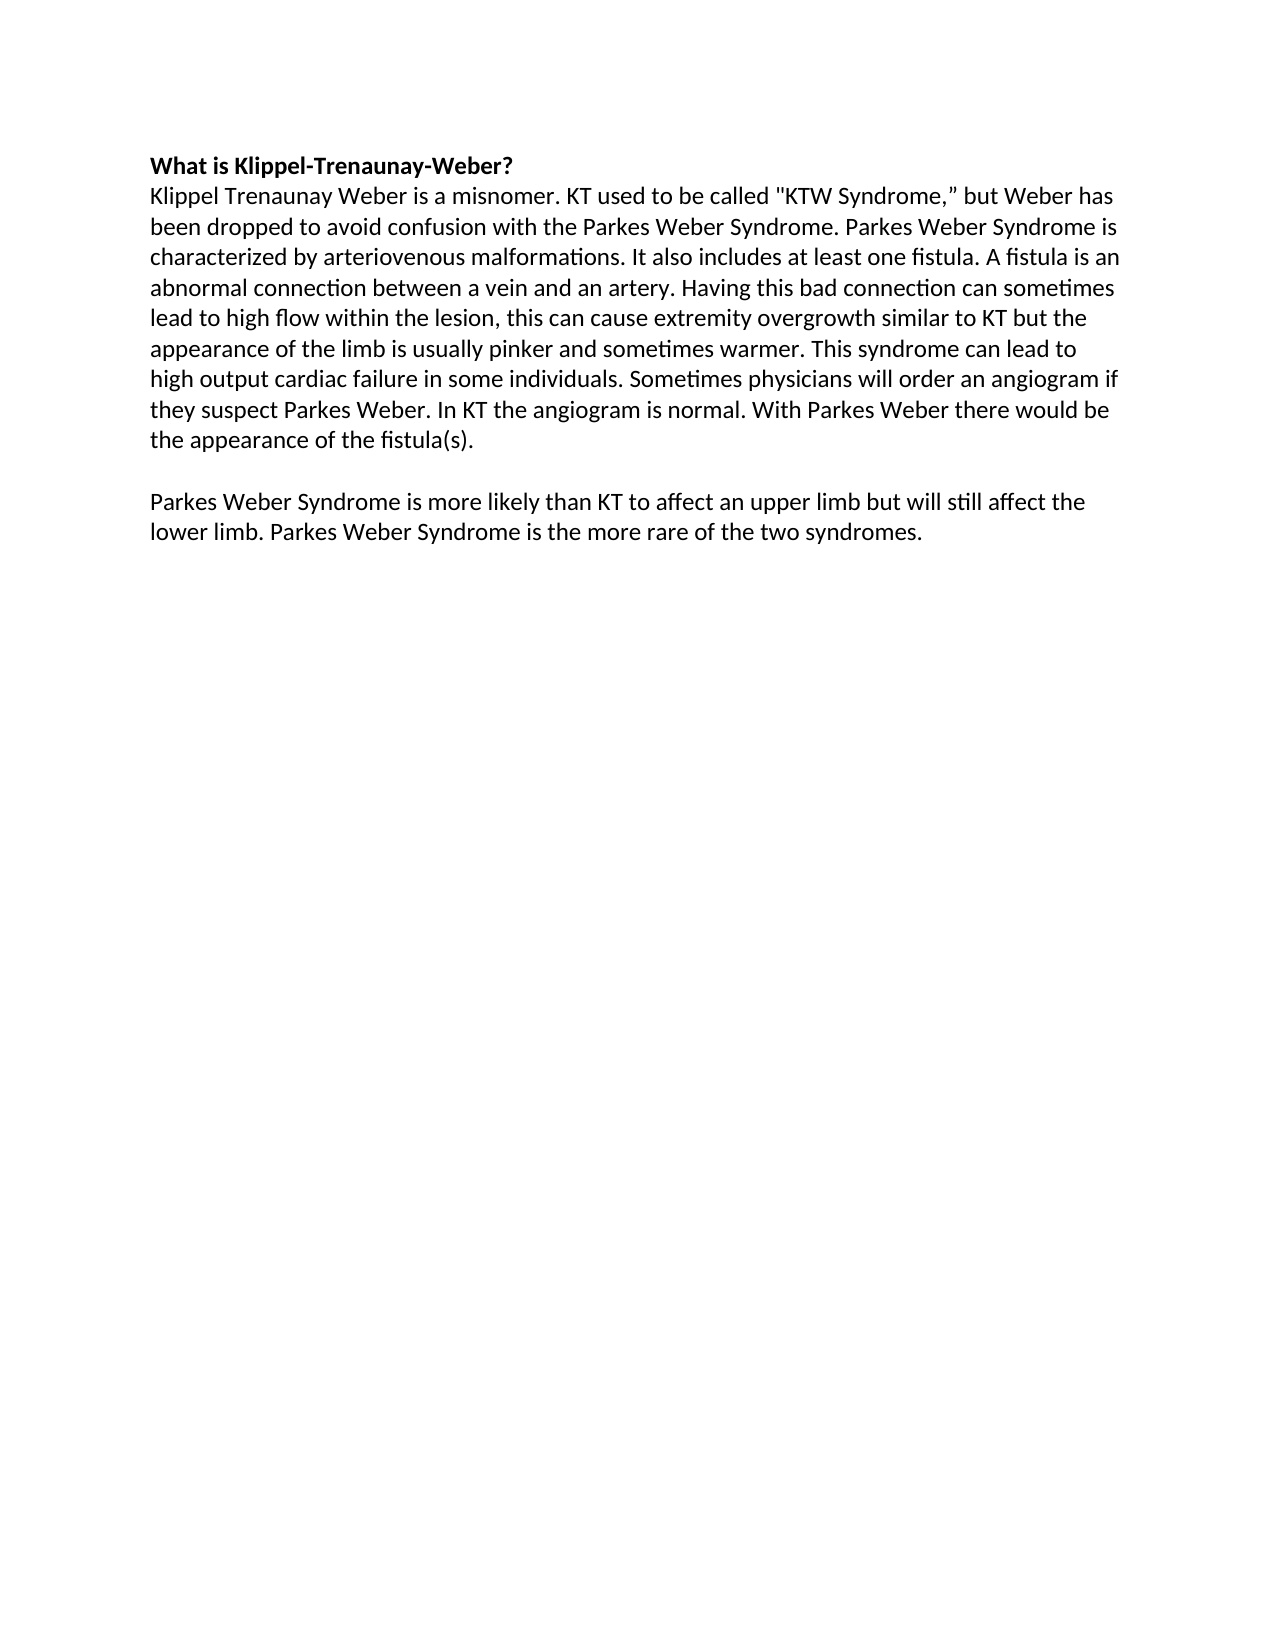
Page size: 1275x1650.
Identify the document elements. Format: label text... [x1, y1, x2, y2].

text What is Klippel-Trenaunay-Weber? [150, 150, 1125, 181]
text Klippel Trenaunay Weber is a misnomer. KT used to be called "KTW Syndrome,” but Weber has been dropped to avoid confusion with the Parkes Weber Syndrome. Parkes Weber Syndrome is characterized by arteriovenous malformations. It also includes at least one fistula. A fistula is an abnormal connection between a vein and an artery. Having this bad connection can sometimes lead to high flow within the lesion, this can cause extremity overgrowth similar to KT but the appearance of the limb is usually pinker and sometimes warmer. This syndrome can lead to high output cardiac failure in some individuals. Sometimes physicians will order an angiogram if they suspect Parkes Weber. In KT the angiogram is normal. With Parkes Weber there would be the appearance of the fistula(s). [150, 181, 1125, 455]
text Parkes Weber Syndrome is more likely than KT to affect an upper limb but will still affect the lower limb. Parkes Weber Syndrome is the more rare of the two syndromes. [150, 486, 1125, 547]
